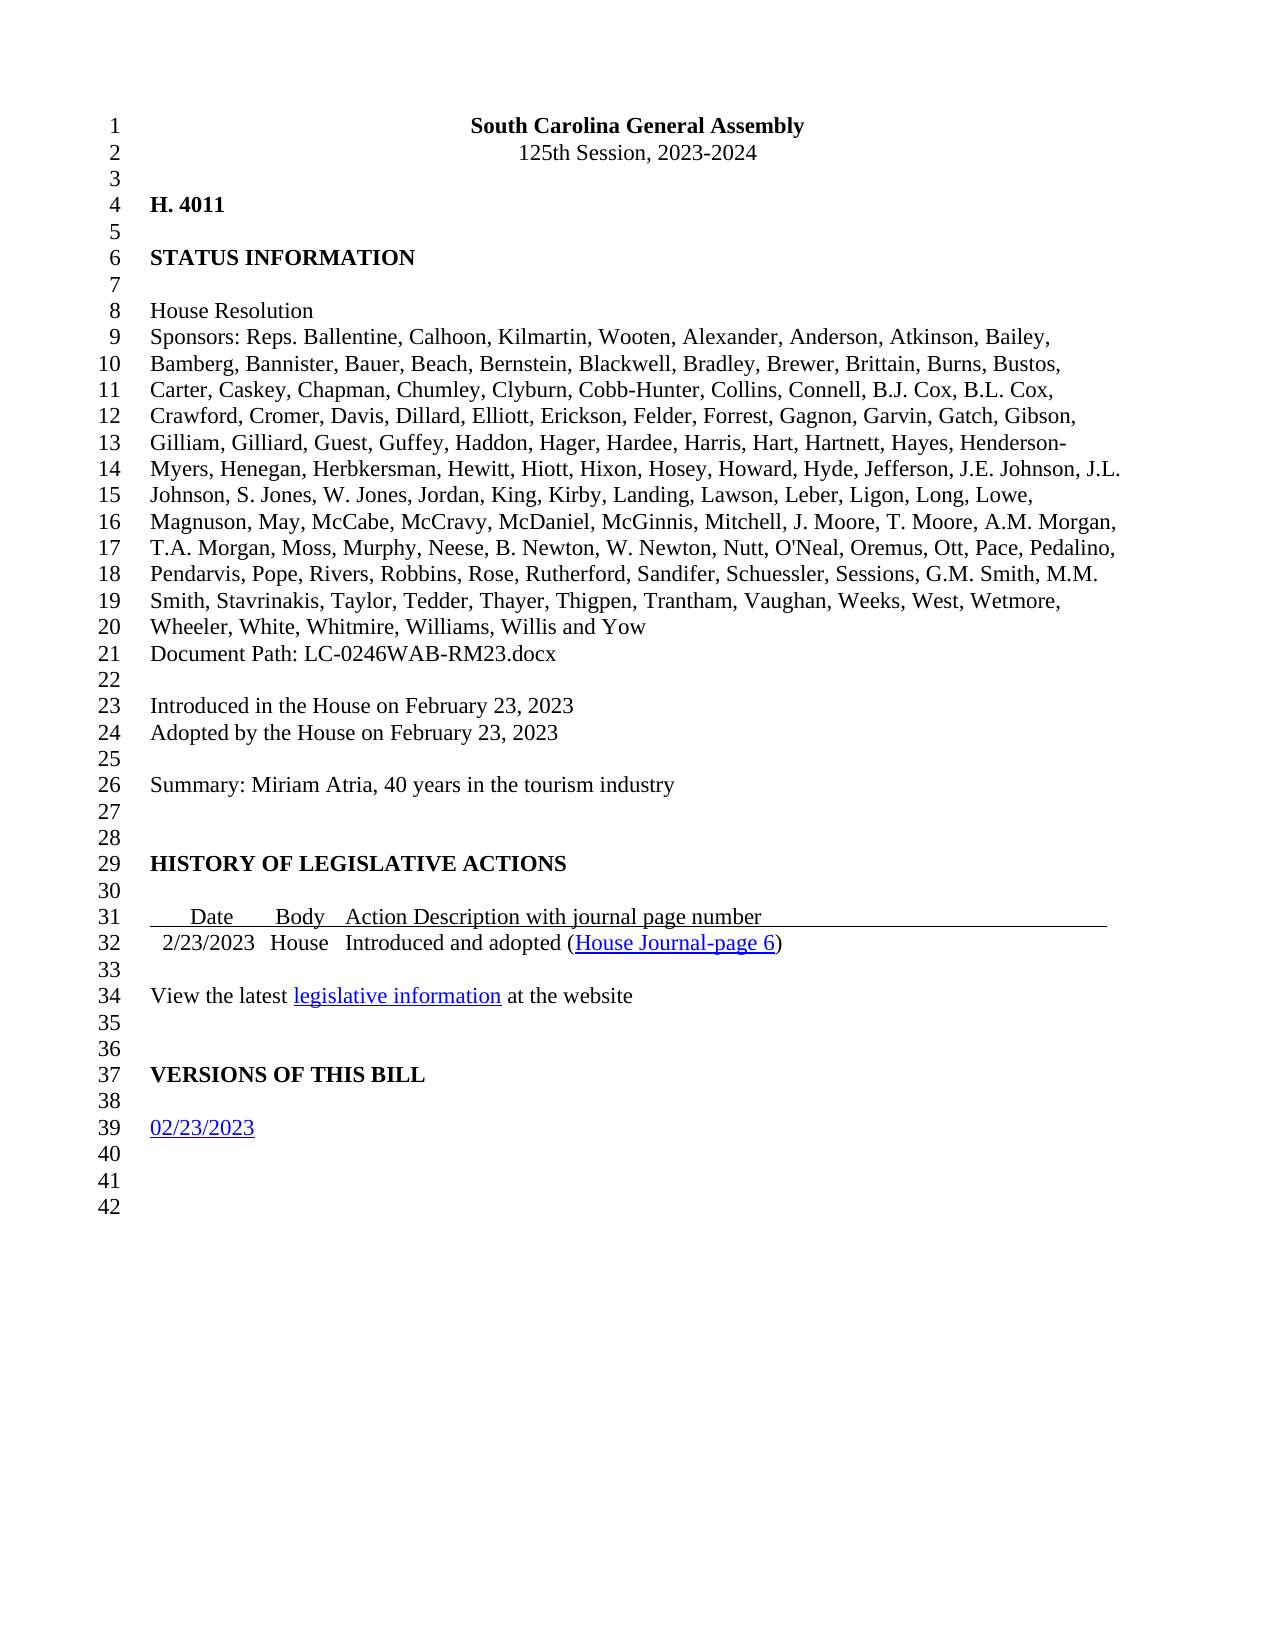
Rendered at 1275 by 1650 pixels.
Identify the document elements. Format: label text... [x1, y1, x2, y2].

text 02/23/2023 [150, 1114, 1125, 1140]
text Date Body Action Description with journal page number [150, 903, 1125, 929]
text 125th Session, 2023-2024 [150, 139, 1125, 165]
text Introduced in the House on February 23, 2023 [150, 692, 1125, 719]
text Sponsors: Reps. Ballentine, Calhoon, Kilmartin, Wooten, Alexander, Anderson, Atkinson, Bailey, Bamberg, Bannister, Bauer, Beach, Bernstein, Blackwell, Bradley, Brewer, Brittain, Burns, Bustos, Carter, Caskey, Chapman, Chumley, Clyburn, Cobb-Hunter, Collins, Connell, B.J. Cox, B.L. Cox, Crawford, Cromer, Davis, Dillard, Elliott, Erickson, Felder, Forrest, Gagnon, Garvin, Gatch, Gibson, Gilliam, Gilliard, Guest, Guffey, Haddon, Hager, Hardee, Harris, Hart, Hartnett, Hayes, Henderson-Myers, Henegan, Herbkersman, Hewitt, Hiott, Hixon, Hosey, Howard, Hyde, Jefferson, J.E. Johnson, J.L. Johnson, S. Jones, W. Jones, Jordan, King, Kirby, Landing, Lawson, Leber, Ligon, Long, Lowe, Magnuson, May, McCabe, McCravy, McDaniel, McGinnis, Mitchell, J. Moore, T. Moore, A.M. Morgan, T.A. Morgan, Moss, Murphy, Neese, B. Newton, W. Newton, Nutt, O'Neal, Oremus, Ott, Pace, Pedalino, Pendarvis, Pope, Rivers, Robbins, Rose, Rutherford, Sandifer, Schuessler, Sessions, G.M. Smith, M.M. Smith, Stavrinakis, Taylor, Tedder, Thayer, Thigpen, Trantham, Vaughan, Weeks, West, Wetmore, Wheeler, White, Whitmire, Williams, Willis and Yow [150, 323, 1125, 639]
text Summary: Miriam Atria, 40 years in the tourism industry [150, 771, 1125, 798]
text South Carolina General Assembly [150, 112, 1125, 139]
text Document Path: LC-0246WAB-RM23.docx [150, 639, 1125, 666]
text VERSIONS OF THIS BILL [150, 1061, 1125, 1088]
text STATUS INFORMATION [150, 244, 1125, 271]
text View the latest legislative information at the website [150, 982, 1125, 1008]
text 2/23/2023 House Introduced and adopted (House Journal-page 6) [150, 929, 1125, 956]
text Adopted by the House on February 23, 2023 [150, 719, 1125, 745]
text House Resolution [150, 297, 1125, 323]
text HISTORY OF LEGISLATIVE ACTIONS [150, 850, 1125, 877]
text H. 4011 [150, 192, 1125, 218]
